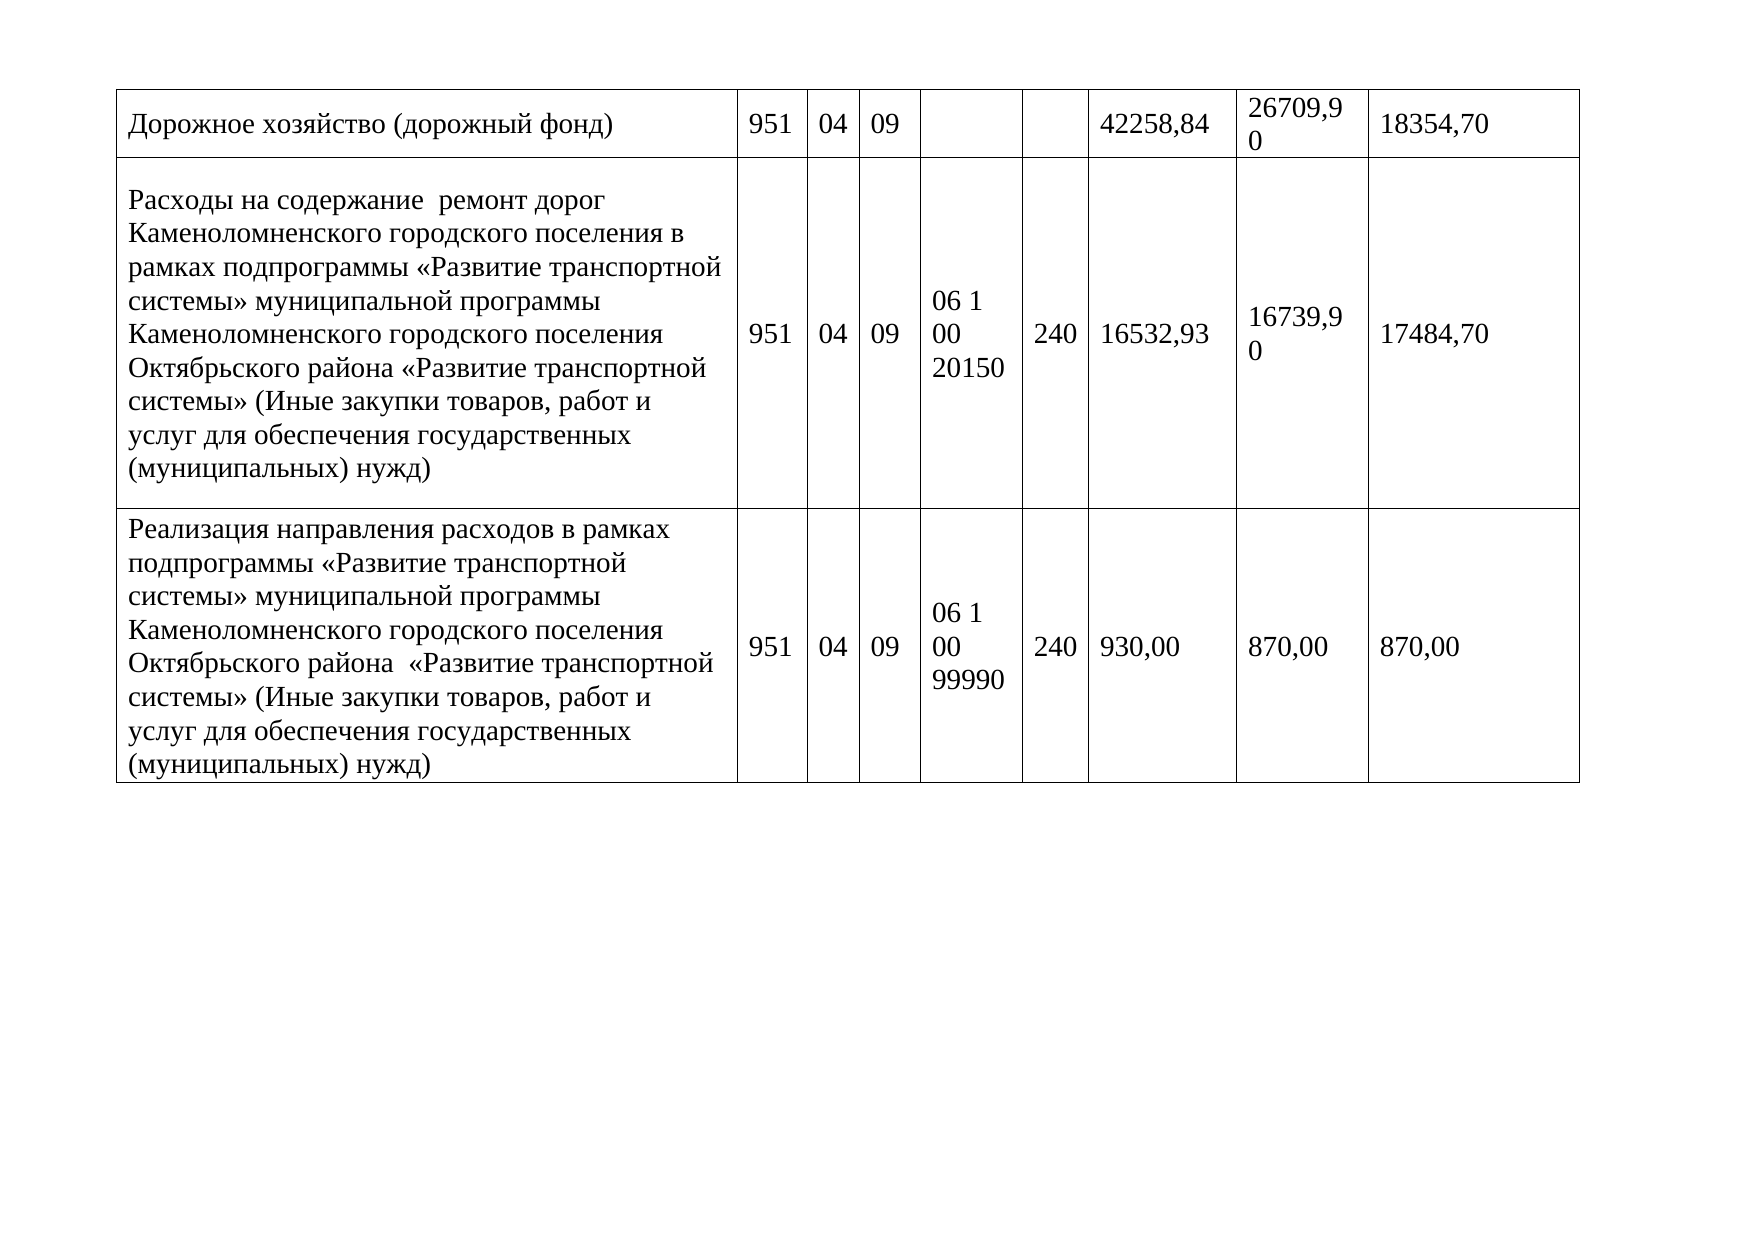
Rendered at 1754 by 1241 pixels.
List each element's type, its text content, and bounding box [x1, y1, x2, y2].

table_cell 09 [860, 509, 920, 782]
table_cell Дорожное хозяйство (дорожный фонд) [117, 90, 737, 157]
table_cell 04 [808, 509, 859, 782]
table_cell 951 [738, 158, 807, 508]
table_cell 09 [860, 158, 920, 508]
table_cell 870,00 [1237, 509, 1368, 782]
table_cell 951 [738, 90, 807, 157]
table_cell 18354,70 [1369, 90, 1579, 157]
table_cell 26709,90 [1237, 90, 1368, 157]
table_cell 951 [738, 509, 807, 782]
table_cell Реализация направления расходов в рамках подпрограммы «Развитие транспортной системы» муниципальной программы Каменоломненского городского поселения Октябрьского района «Развитие транспортной системы» (Иные закупки товаров, работ и услуг для обеспечения государственных (муниципальных) нужд) [117, 509, 737, 782]
table_cell [921, 90, 1022, 157]
table_cell 04 [808, 158, 859, 508]
table_cell 930,00 [1089, 509, 1236, 782]
table_cell [1023, 90, 1088, 157]
table_cell 240 [1023, 509, 1088, 782]
table_cell 42258,84 [1089, 90, 1236, 157]
table_cell 04 [808, 90, 859, 157]
table_cell 06 1 00 99990 [921, 509, 1022, 782]
table_cell 06 1 00 20150 [921, 158, 1022, 508]
table_cell 16739,90 [1237, 158, 1368, 508]
table_cell 09 [860, 90, 920, 157]
table_cell 870,00 [1369, 509, 1579, 782]
table_cell 240 [1023, 158, 1088, 508]
table_cell 16532,93 [1089, 158, 1236, 508]
table_cell 17484,70 [1369, 158, 1579, 508]
table_cell Расходы на содержание ремонт дорог Каменоломненского городского поселения в рамках подпрограммы «Развитие транспортной системы» муниципальной программы Каменоломненского городского поселения Октябрьского района «Развитие транспортной системы» (Иные закупки товаров, работ и услуг для обеспечения государственных (муниципальных) нужд) [117, 158, 737, 508]
